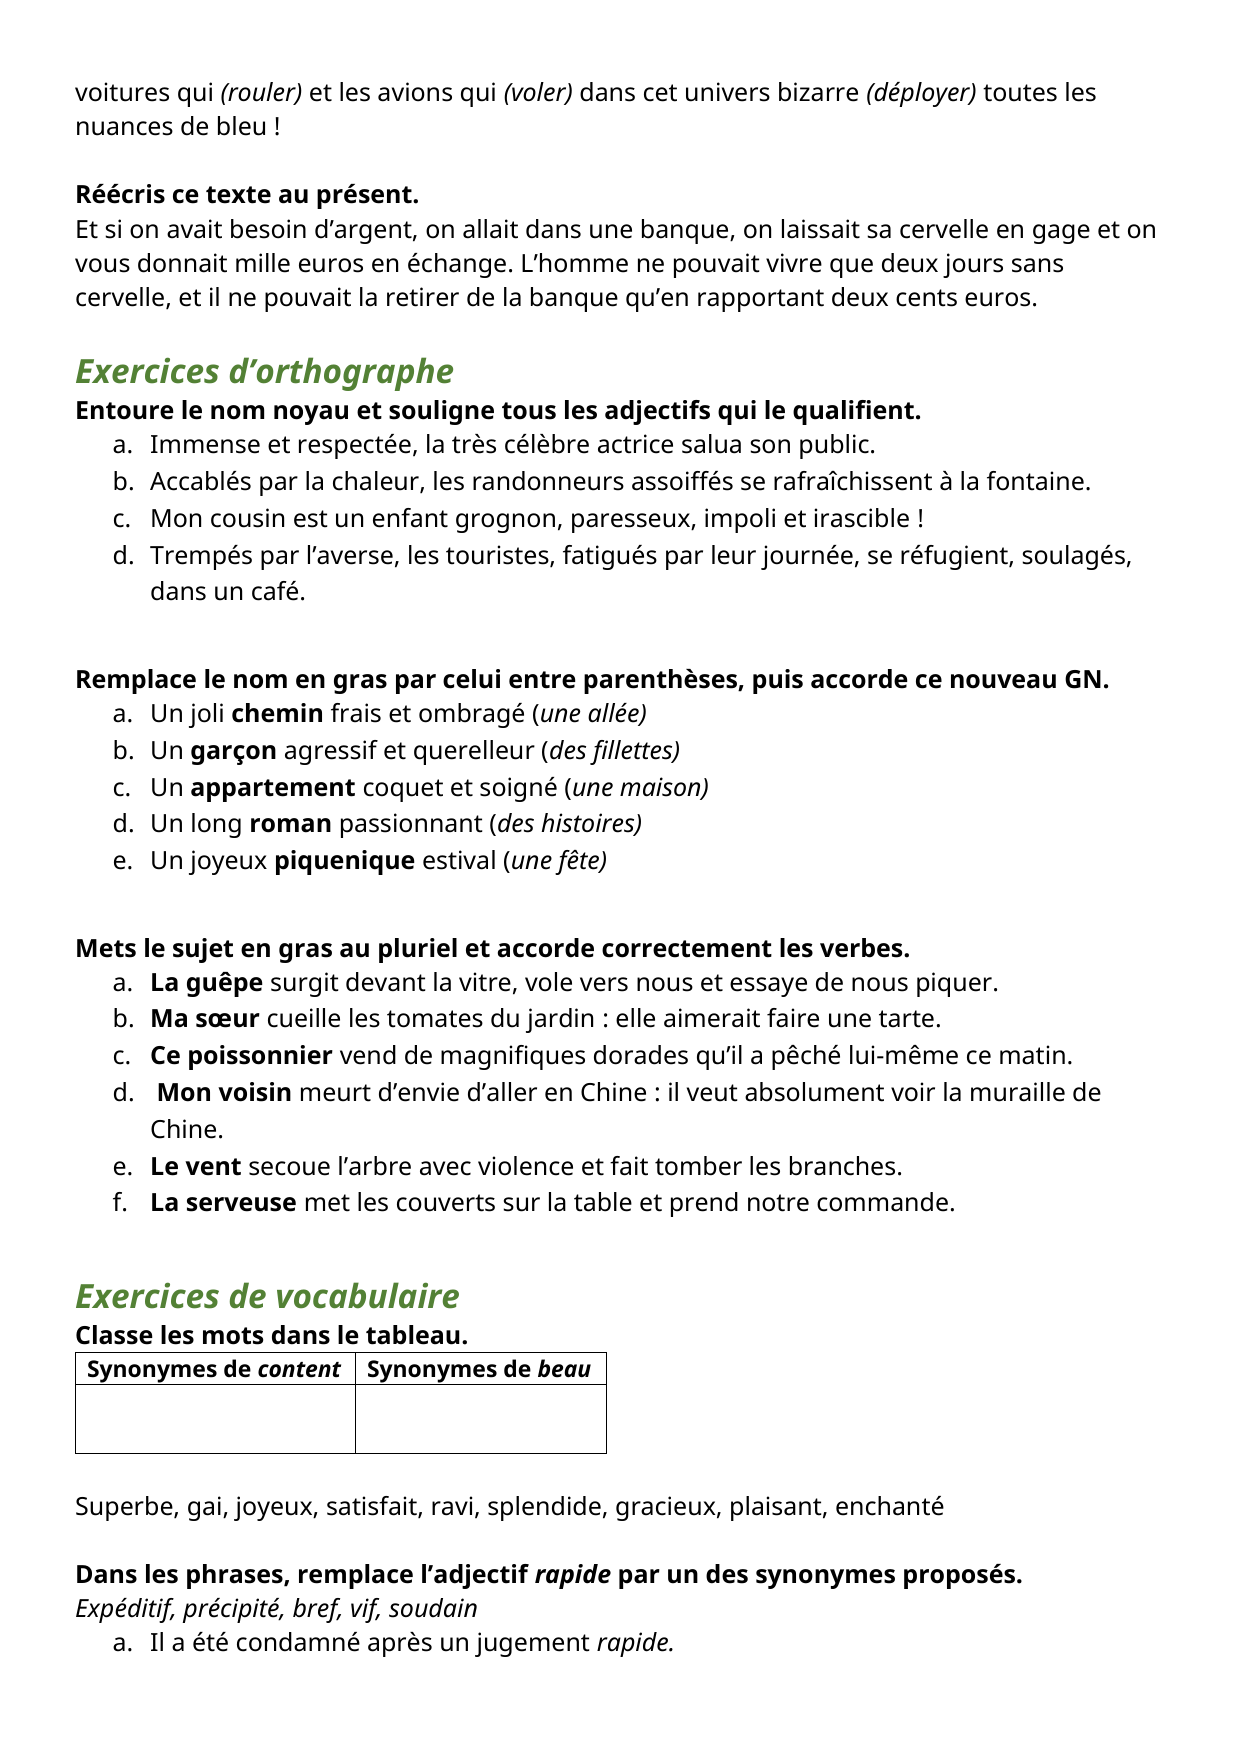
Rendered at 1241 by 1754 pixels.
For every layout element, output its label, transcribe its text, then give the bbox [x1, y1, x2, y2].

list Un long roman passionnant (des histoires) [112, 806, 1165, 840]
list Un garçon agressif et querelleur (des fillettes) [112, 732, 1165, 766]
text Et si on avait besoin d’argent, on allait dans une banque, on laissait sa cervelle en gage et on vous donnait mille euros en échange. L’homme ne pouvait vivre que deux jours sans cervelle, et il ne pouvait la retirer de la banque qu’en rapportant deux cents euros. [75, 211, 1165, 313]
list Le vent secoue l’arbre avec violence et fait tomber les branches. [112, 1148, 1165, 1182]
text Classe les mots dans le tableau. [75, 1318, 1165, 1352]
list Il a été condamné après un jugement rapide. [112, 1625, 1165, 1659]
text Exercices de vocabulaire [75, 1272, 1165, 1318]
list La guêpe surgit devant la vitre, vole vers nous et essaye de nous piquer. [112, 964, 1165, 998]
table_header Synonymes de beau [356, 1353, 606, 1384]
table_header Synonymes de content [76, 1353, 355, 1384]
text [75, 75, 1165, 143]
text Remplace le nom en gras par celui entre parenthèses, puis accorde ce nouveau GN. [75, 662, 1165, 696]
list Un joli chemin frais et ombragé (une allée) [112, 696, 1165, 730]
list Mon voisin meurt d’envie d’aller en Chine : il veut absolument voir la muraille de Chine. [112, 1074, 1165, 1145]
list Ma sœur cueille les tomates du jardin : elle aimerait faire une tarte. [112, 1001, 1165, 1035]
list Accablés par la chaleur, les randonneurs assoiffés se rafraîchissent à la fontaine. [112, 464, 1165, 498]
text Exercices d’orthographe [75, 347, 1165, 393]
table_cell [76, 1385, 355, 1453]
text Entoure le nom noyau et souligne tous les adjectifs qui le qualifient. [75, 393, 1165, 427]
list Un joyeux piquenique estival (une fête) [112, 843, 1165, 877]
list Immense et respectée, la très célèbre actrice salua son public. [112, 427, 1165, 461]
text Superbe, gai, joyeux, satisfait, ravi, splendide, gracieux, plaisant, enchanté [75, 1488, 1165, 1522]
list La serveuse met les couverts sur la table et prend notre commande. [112, 1185, 1165, 1219]
text Dans les phrases, remplace l’adjectif rapide par un des synonymes proposés. [75, 1557, 1165, 1591]
text Réécris ce texte au présent. [75, 177, 1165, 211]
text Expéditif, précipité, bref, vif, soudain [75, 1591, 1165, 1625]
list Un appartement coquet et soigné (une maison) [112, 769, 1165, 803]
list Trempés par l’averse, les touristes, fatigués par leur journée, se réfugient, soulagés, dans un café. [112, 537, 1165, 608]
list Ce poissonnier vend de magnifiques dorades qu’il a pêché lui-même ce matin. [112, 1038, 1165, 1072]
text Mets le sujet en gras au pluriel et accorde correctement les verbes. [75, 930, 1165, 964]
list Mon cousin est un enfant grognon, paresseux, impoli et irascible ! [112, 501, 1165, 534]
table_cell [356, 1385, 606, 1453]
